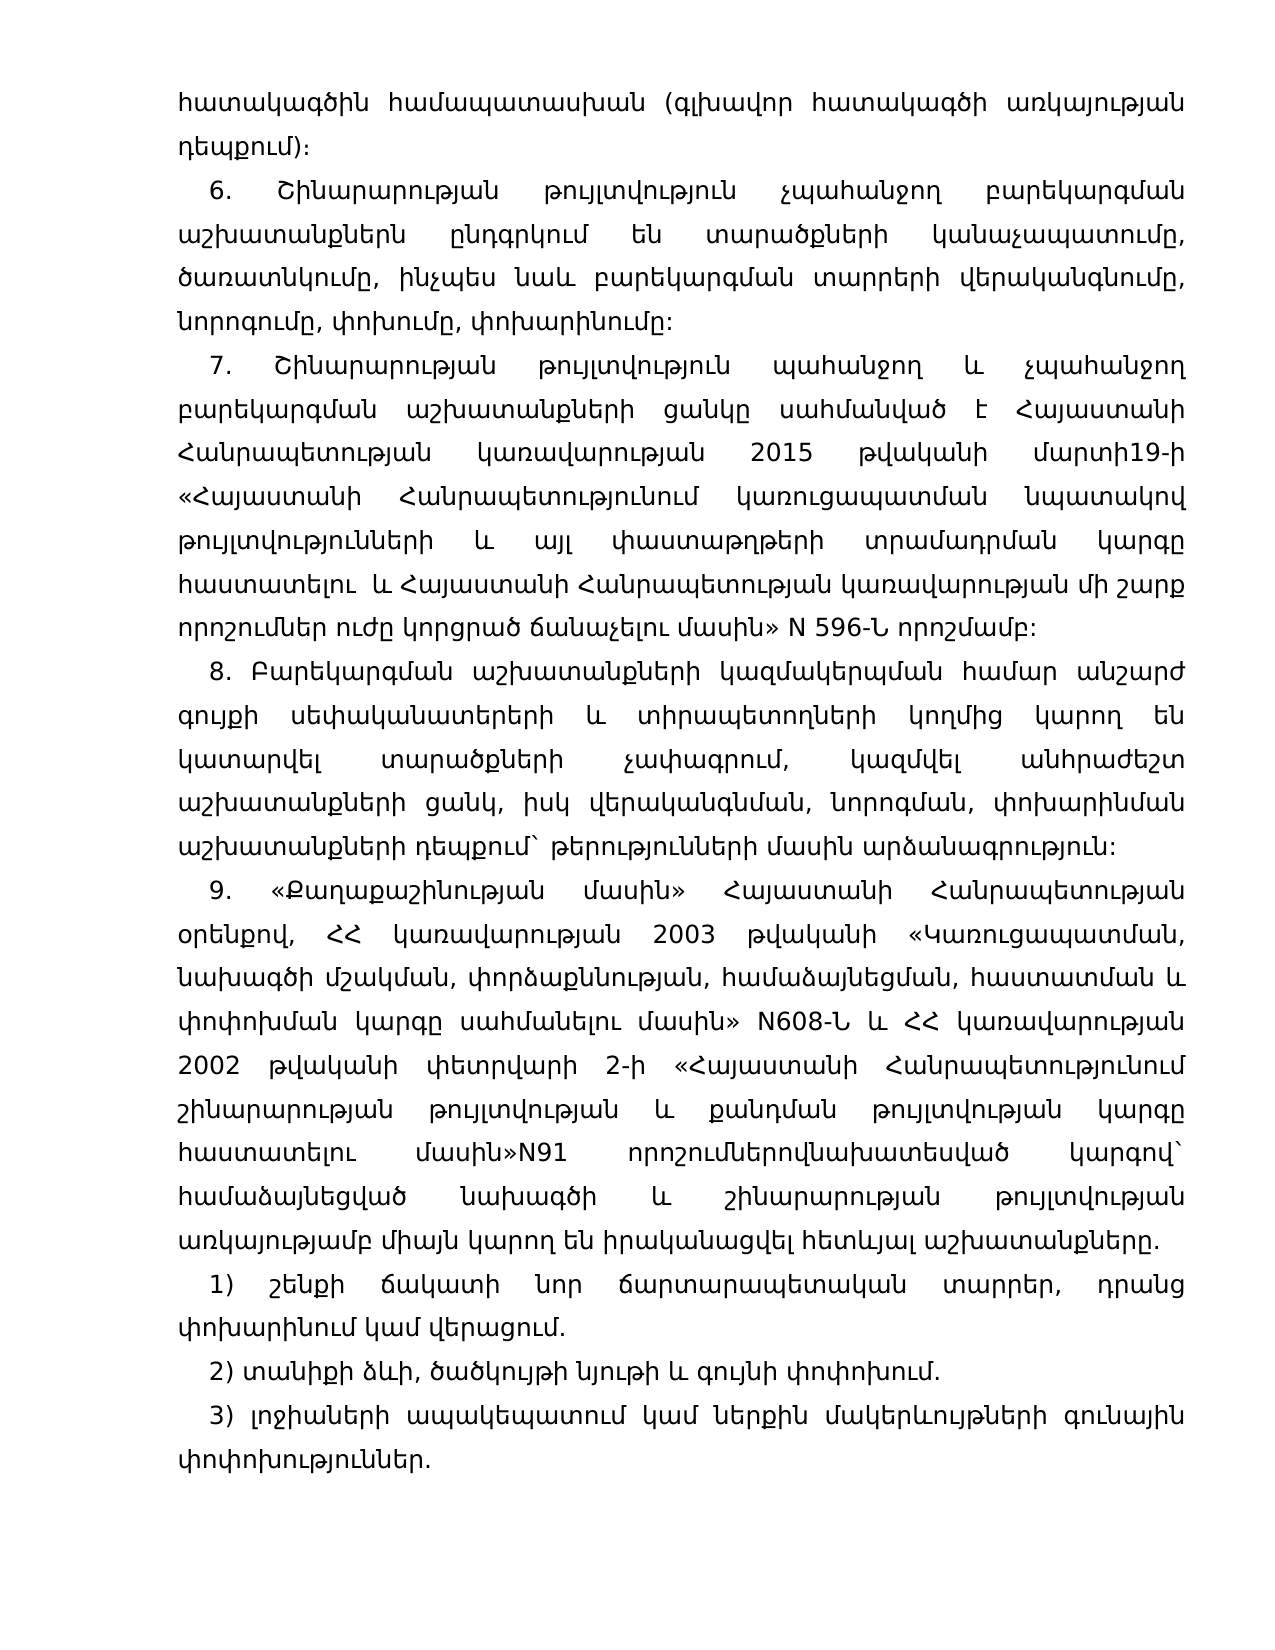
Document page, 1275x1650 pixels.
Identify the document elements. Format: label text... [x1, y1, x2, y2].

text 8. Բարեկարգման աշխատանքների կազմակերպման համար անշարժ գույքի սեփականատերերի և տիրապետողների կողմից կարող են կատարվել տարածքների չափագրում, կազմվել անհրաժեշտ աշխատանքների ցանկ, իսկ վերականգնման, նորոգման, փոխարինման աշխատանքների դեպքում` թերությունների մասին արձանագրություն: [177, 657, 1186, 862]
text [177, 89, 1186, 162]
text 2) տանիքի ձևի, ծածկույթի նյութի և գույնի փոփոխում. [177, 1357, 1186, 1387]
text 6. Շինարարության թույլտվություն չպահանջող բարեկարգման աշխատանքներն ընդգրկում են տարածքների կանաչապատումը, ծառատնկումը, ինչպես նաև բարեկարգման տարրերի վերականգնումը, նորոգումը, փոխումը, փոխարինումը: [177, 176, 1186, 337]
text 9. «Քաղաքաշինության մասին» Հայաստանի Հանրապետության օրենքով, ՀՀ կառավարության 2003 թվականի «Կառուցապատման, նախագծի մշակման, փորձաքննության, համաձայնեցման, հաստատման և փոփոխման կարգը սահմանելու մասին» N608-Ն և ՀՀ կառավարության 2002 թվականի փետրվարի 2-ի «Հայաստանի Հանրապետությունում շինարարության թույլտվության և քանդման թույլտվության կարգը հաստատելու մասին»N91 որոշումներովնախատեսված կարգով` համաձայնեցված նախագծի և շինարարության թույլտվության առկայությամբ միայն կարող են իրականացվել հետևյալ աշխատանքները. [177, 876, 1186, 1255]
text 7. Շինարարության թույլտվություն պահանջող և չպահանջող բարեկարգման աշխատանքների ցանկը սահմանված է Հայաստանի Հանրապետության կառավարության 2015 թվականի մարտի19-ի «Հայաստանի Հանրապետությունում կառուցապատման նպատակով թույլտվությունների և այլ փաստաթղթերի տրամադրման կարգը հաստատելու և Հայաստանի Հանրապետության կառավարության մի շարք որոշումներ ուժը կորցրած ճանաչելու մասին» N 596-Ն որոշմամբ: [177, 351, 1186, 643]
text 1) շենքի ճակատի նոր ճարտարապետական տարրեր, դրանց փոխարինում կամ վերացում. [177, 1270, 1186, 1343]
text 3) լոջիաների ապակեպատում կամ ներքին մակերևույթների գունային փոփոխություններ. [177, 1401, 1186, 1474]
